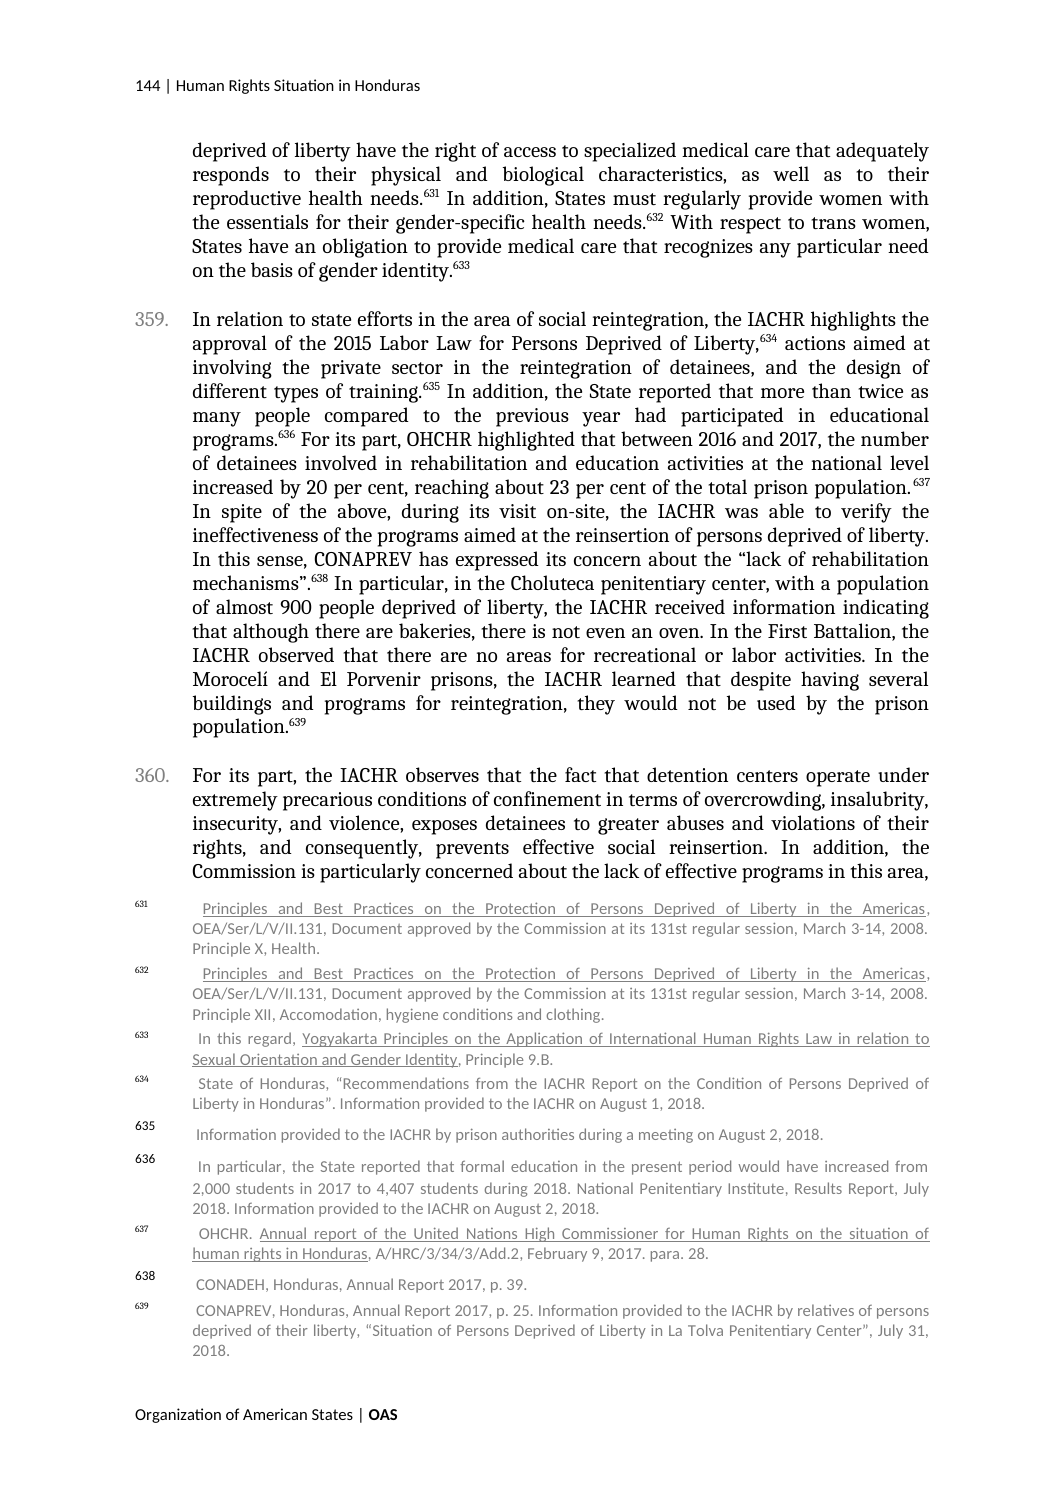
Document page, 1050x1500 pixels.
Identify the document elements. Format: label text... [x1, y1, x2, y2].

text For its part, the IACHR observes that the fact that detention centers operate under extremely precarious conditions of confinement in terms of overcrowding, insalubrity, insecurity, and violence, exposes detainees to greater abuses and violations of their rights, and consequently, prevents effective social reinsertion. In addition, the Commission is particularly concerned about the lack of effective programs in this area, given that under Honduran law, their participation is an essential requirement for persons to be subject to the application of release benefits, such as pre-release and progressive prison treatment. Regarding the importance of programs that seek to apply release benefits and thereby facilitate social reintegration, the IACHR considers that there is a direct relationship between the application of such benefits and its international obligations under Article 5.6 of the American Convention concerning the purpose of the punishment. In this sense, the arbitrary action of the State with respect to such benefits may imply that a deprivation of liberty becomes arbitrary. [135, 764, 930, 884]
text In relation to state efforts in the area of social reintegration, the IACHR highlights the approval of the 2015 Labor Law for Persons Deprived of Liberty, actions aimed at involving the private sector in the reintegration of detainees, and the design of different types of training. In addition, the State reported that more than twice as many people compared to the previous year had participated in educational programs. For its part, OHCHR highlighted that between 2016 and 2017, the number of detainees involved in rehabilitation and education activities at the national level increased by 20 per cent, reaching about 23 per cent of the total prison population. In spite of the above, during its visit on-site, the IACHR was able to verify the ineffectiveness of the programs aimed at the reinsertion of persons deprived of liberty. In this sense, CONAPREV has expressed its concern about the “lack of rehabilitation mechanisms”. In particular, in the Choluteca penitentiary center, with a population of almost 900 people deprived of liberty, the IACHR received information indicating that although there are bakeries, there is not even an oven. In the First Battalion, the IACHR observed that there are no areas for recreational or labor activities. In the Morocelí and El Porvenir prisons, the IACHR learned that despite having several buildings and programs for reintegration, they would not be used by the prison population. [135, 308, 930, 739]
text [135, 139, 930, 283]
